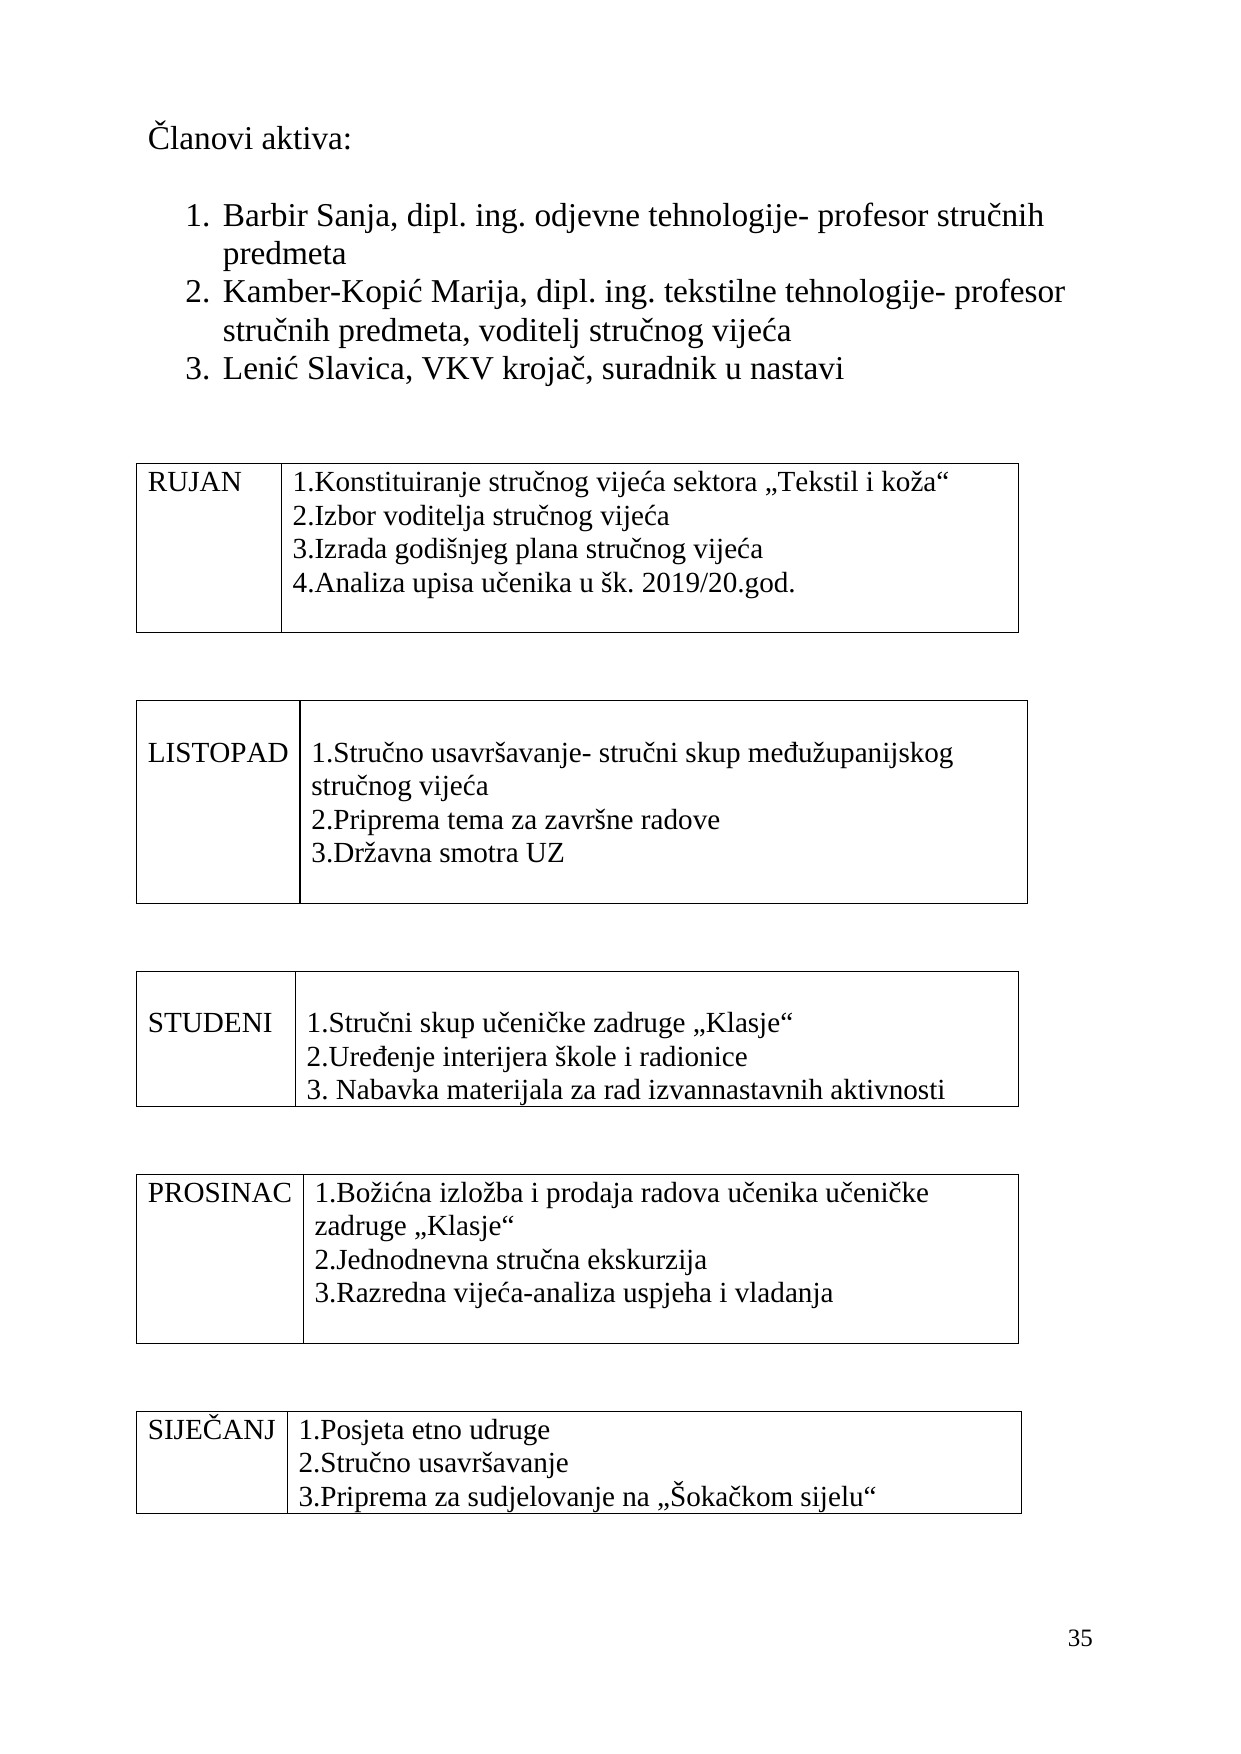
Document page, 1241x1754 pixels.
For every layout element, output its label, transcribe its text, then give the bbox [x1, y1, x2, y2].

table_header 1.Božićna izložba i prodaja radova učenika učeničke zadruge „Klasje“ 2.Jednodnevna stručna ekskurzija 3.Razredna vijeća-analiza uspjeha i vladanja [304, 1175, 1018, 1343]
table_header RUJAN [137, 464, 281, 632]
table_header LISTOPAD [137, 701, 299, 902]
table_header 1.Stručno usavršavanje- stručni skup međužupanijskog stručnog vijeća 2.Priprema tema za završne radove 3.Državna smotra UZ [301, 701, 1027, 902]
text Članovi aktiva: [148, 118, 1093, 157]
table_header SIJEČANJ [137, 1412, 287, 1512]
table_header 1.Konstituiranje stručnog vijeća sektora „Tekstil i koža“ 2.Izbor voditelja stručnog vijeća 3.Izrada godišnjeg plana stručnog vijeća 4.Analiza upisa učenika u šk. 2019/20.god. [282, 464, 1018, 632]
table_header STUDENI [137, 972, 295, 1106]
table_header 1.Stručni skup učeničke zadruge „Klasje“ 2.Uređenje interijera škole i radionice 3. Nabavka materijala za rad izvannastavnih aktivnosti [296, 972, 1018, 1106]
list Lenić Slavica, VKV krojač, suradnik u nastavi [185, 348, 1093, 387]
table_header 1.Posjeta etno udruge 2.Stručno usavršavanje 3.Priprema za sudjelovanje na „Šokačkom sijelu“ [288, 1412, 1021, 1512]
list Kamber-Kopić Marija, dipl. ing. tekstilne tehnologije- profesor stručnih predmeta, voditelj stručnog vijeća [185, 272, 1093, 348]
list Barbir Sanja, dipl. ing. odjevne tehnologije- profesor stručnih predmeta [185, 195, 1093, 272]
table_header PROSINAC [137, 1175, 303, 1343]
